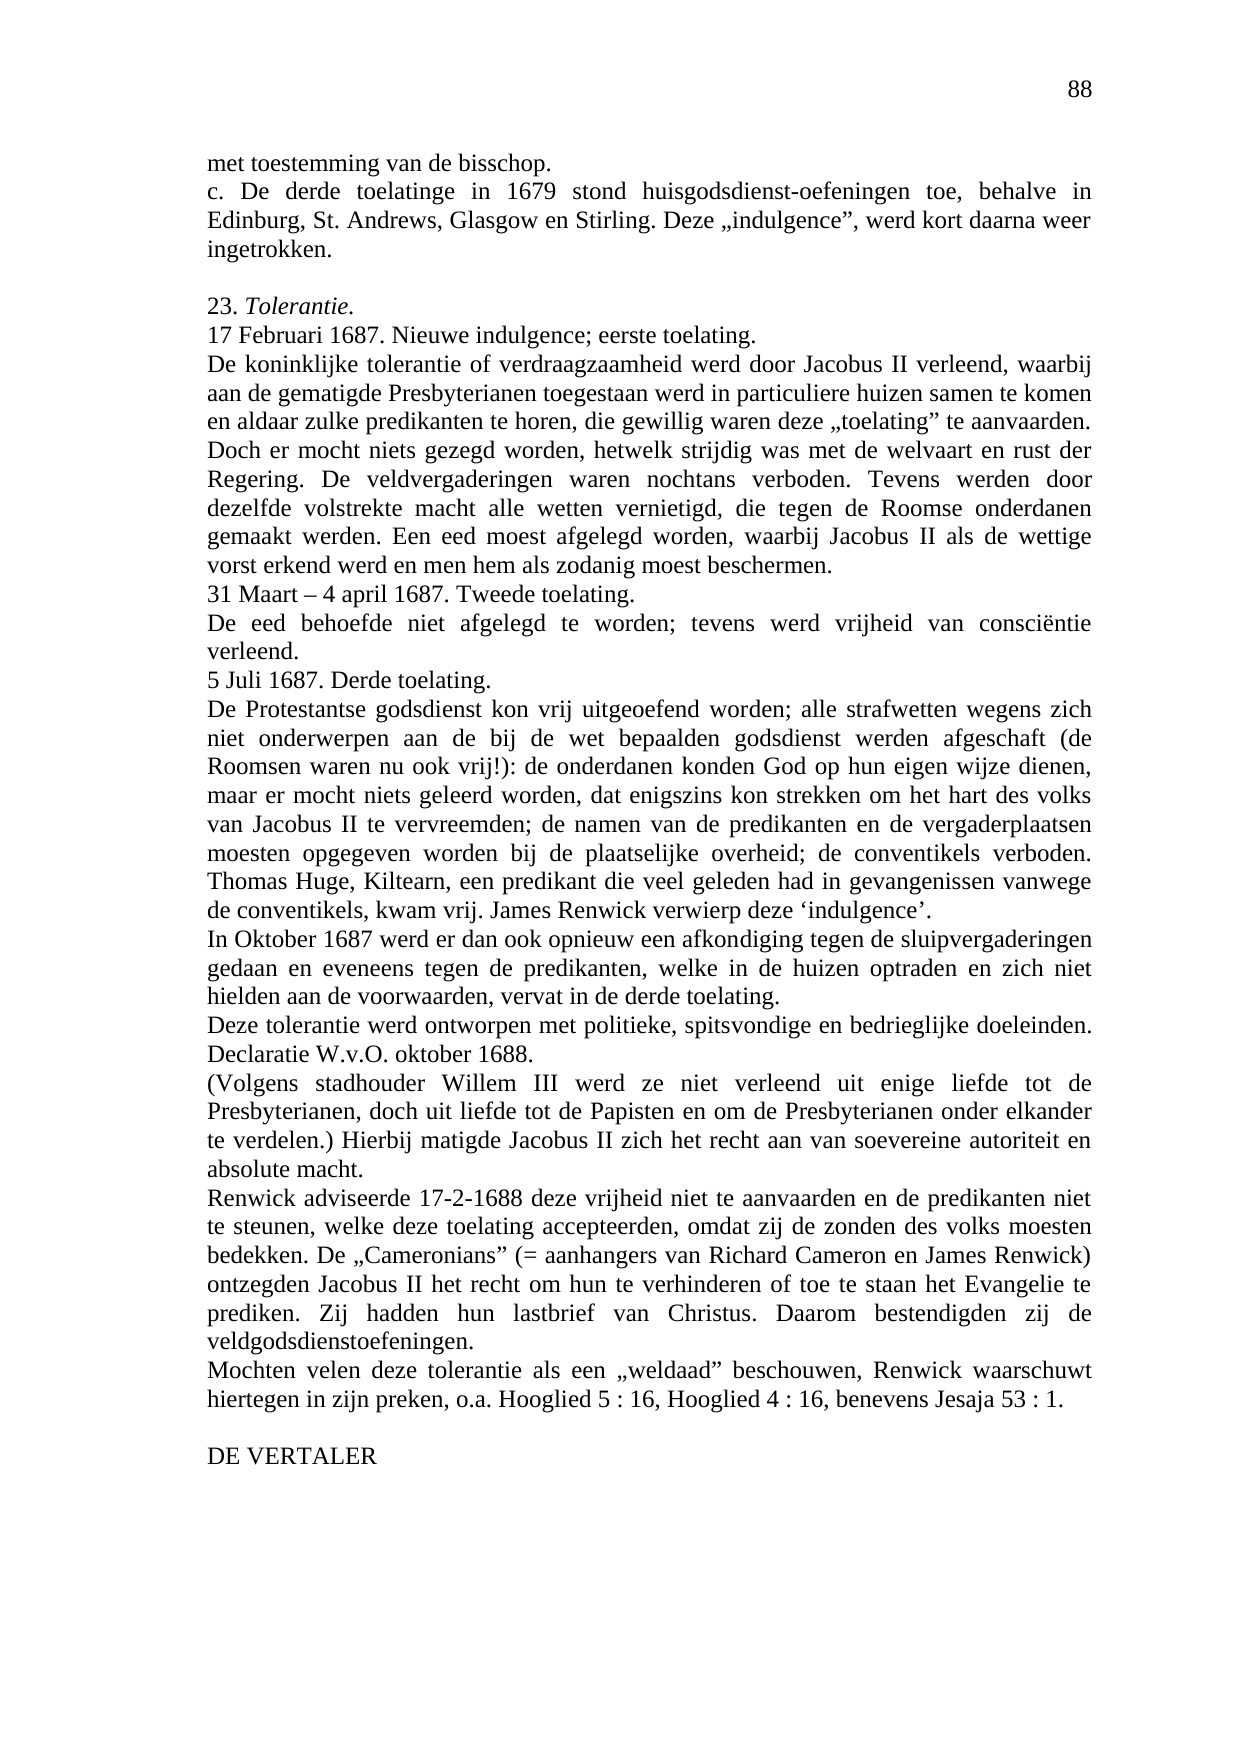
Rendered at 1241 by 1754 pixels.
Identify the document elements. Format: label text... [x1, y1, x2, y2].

text De Protestantse godsdienst kon vrij uitgeoefend worden; alle strafwetten wegens zich niet onderwerpen aan de bij de wet bepaalden godsdienst werden afgeschaft (de Roomsen waren nu ook vrij!): de onderdanen konden God op hun eigen wijze dienen, maar er mocht niets geleerd worden, dat enigszins kon strekken om het hart des volks van Jacobus II te vervreemden; de namen van de predikanten en de vergaderplaatsen moesten opgegeven worden bij de plaatselijke overheid; de conventikels verboden. Thomas Huge, Kiltearn, een predikant die veel geleden had in gevangenissen vanwege de conventikels, kwam vrij. James Renwick verwierp deze ‘indulgence’. [207, 694, 1092, 924]
text Deze tolerantie werd ontworpen met politieke, spitsvondige en bedrieglijke doeleinden. Declaratie W.v.O. oktober 1688. [207, 1010, 1092, 1068]
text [207, 148, 1092, 176]
text 31 Maart – 4 april 1687. Tweede toelating. [207, 579, 1092, 608]
text De eed behoefde niet afgelegd te worden; tevens werd vrijheid van consciëntie verleend. [207, 608, 1092, 665]
text In Oktober 1687 werd er dan ook opnieuw een afkondiging tegen de sluipvergaderingen gedaan en eveneens tegen de predikanten, welke in de huizen optraden en zich niet hielden aan de voorwaarden, vervat in de derde toelating. [207, 924, 1092, 1010]
text (Volgens stadhouder Willem III werd ze niet verleend uit enige liefde tot de Presbyterianen, doch uit liefde tot de Papisten en om de Presbyterianen onder elkander te verdelen.) Hierbij matigde Jacobus II zich het recht aan van soevereine autoriteit en absolute macht. [207, 1068, 1092, 1183]
text 23. Tolerantie. [207, 291, 1092, 320]
text 5 Juli 1687. Derde toelating. [207, 665, 1092, 694]
text 17 Februari 1687. Nieuwe indulgence; eerste toelating. [207, 320, 1092, 349]
text DE VERTALER [207, 1441, 1092, 1470]
text c. De derde toelatinge in 1679 stond huisgodsdienst-oefeningen toe, behalve in Edinburg, St. Andrews, Glasgow en Stirling. Deze „indulgence”, werd kort daarna weer ingetrokken. [207, 176, 1092, 263]
text Mochten velen deze tolerantie als een „weldaad” beschouwen, Renwick waarschuwt hiertegen in zijn preken, o.a. Hooglied 5 : 16, Hooglied 4 : 16, benevens Jesaja 53 : 1. [207, 1355, 1092, 1413]
text Renwick adviseerde 17-2-1688 deze vrijheid niet te aanvaarden en de predikanten niet te steunen, welke deze toelating accepteerden, omdat zij de zonden des volks moesten bedekken. De „Cameronians” (= aanhangers van Richard Cameron en James Renwick) ontzegden Jacobus II het recht om hun te verhinderen of toe te staan het Evangelie te prediken. Zij hadden hun lastbrief van Christus. Daarom bestendigden zij de veldgodsdienstoefeningen. [207, 1183, 1092, 1355]
text De koninklijke tolerantie of verdraagzaamheid werd door Jacobus II verleend, waarbij aan de gematigde Presbyterianen toegestaan werd in particuliere huizen samen te komen en aldaar zulke predikanten te horen, die gewillig waren deze „toelating” te aanvaarden. Doch er mocht niets gezegd worden, hetwelk strijdig was met de welvaart en rust der Regering. De veldvergaderingen waren nochtans verboden. Tevens werden door dezelfde volstrekte macht alle wetten vernietigd, die tegen de Roomse onderdanen gemaakt werden. Een eed moest afgelegd worden, waarbij Jacobus II als de wettige vorst erkend werd en men hem als zodanig moest beschermen. [207, 349, 1092, 579]
